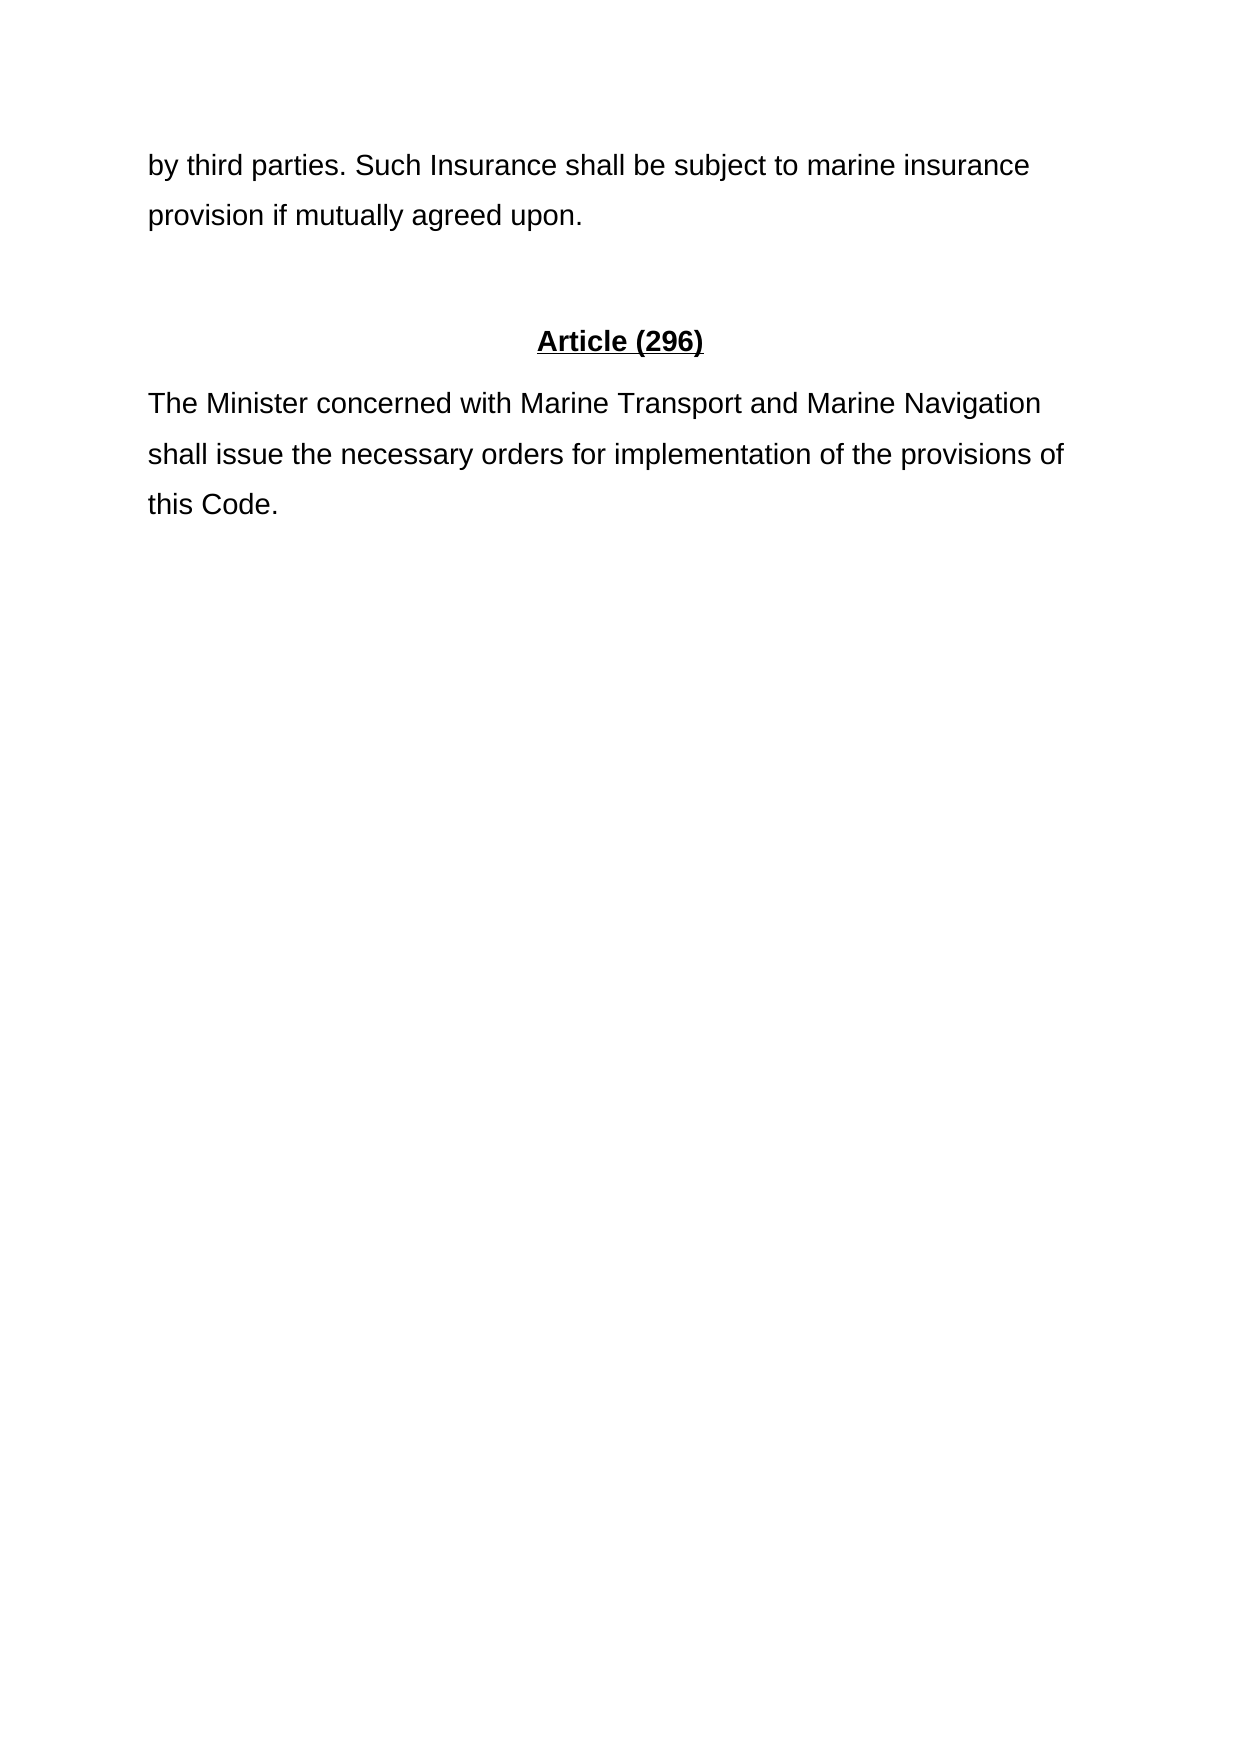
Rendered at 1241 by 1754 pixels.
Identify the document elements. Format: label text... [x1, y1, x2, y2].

text The Minister concerned with Marine Transport and Marine Navigation shall issue the necessary orders for implementation of the provisions of this Code. [148, 386, 1093, 521]
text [148, 148, 1093, 231]
text Article (296) [148, 323, 1093, 357]
